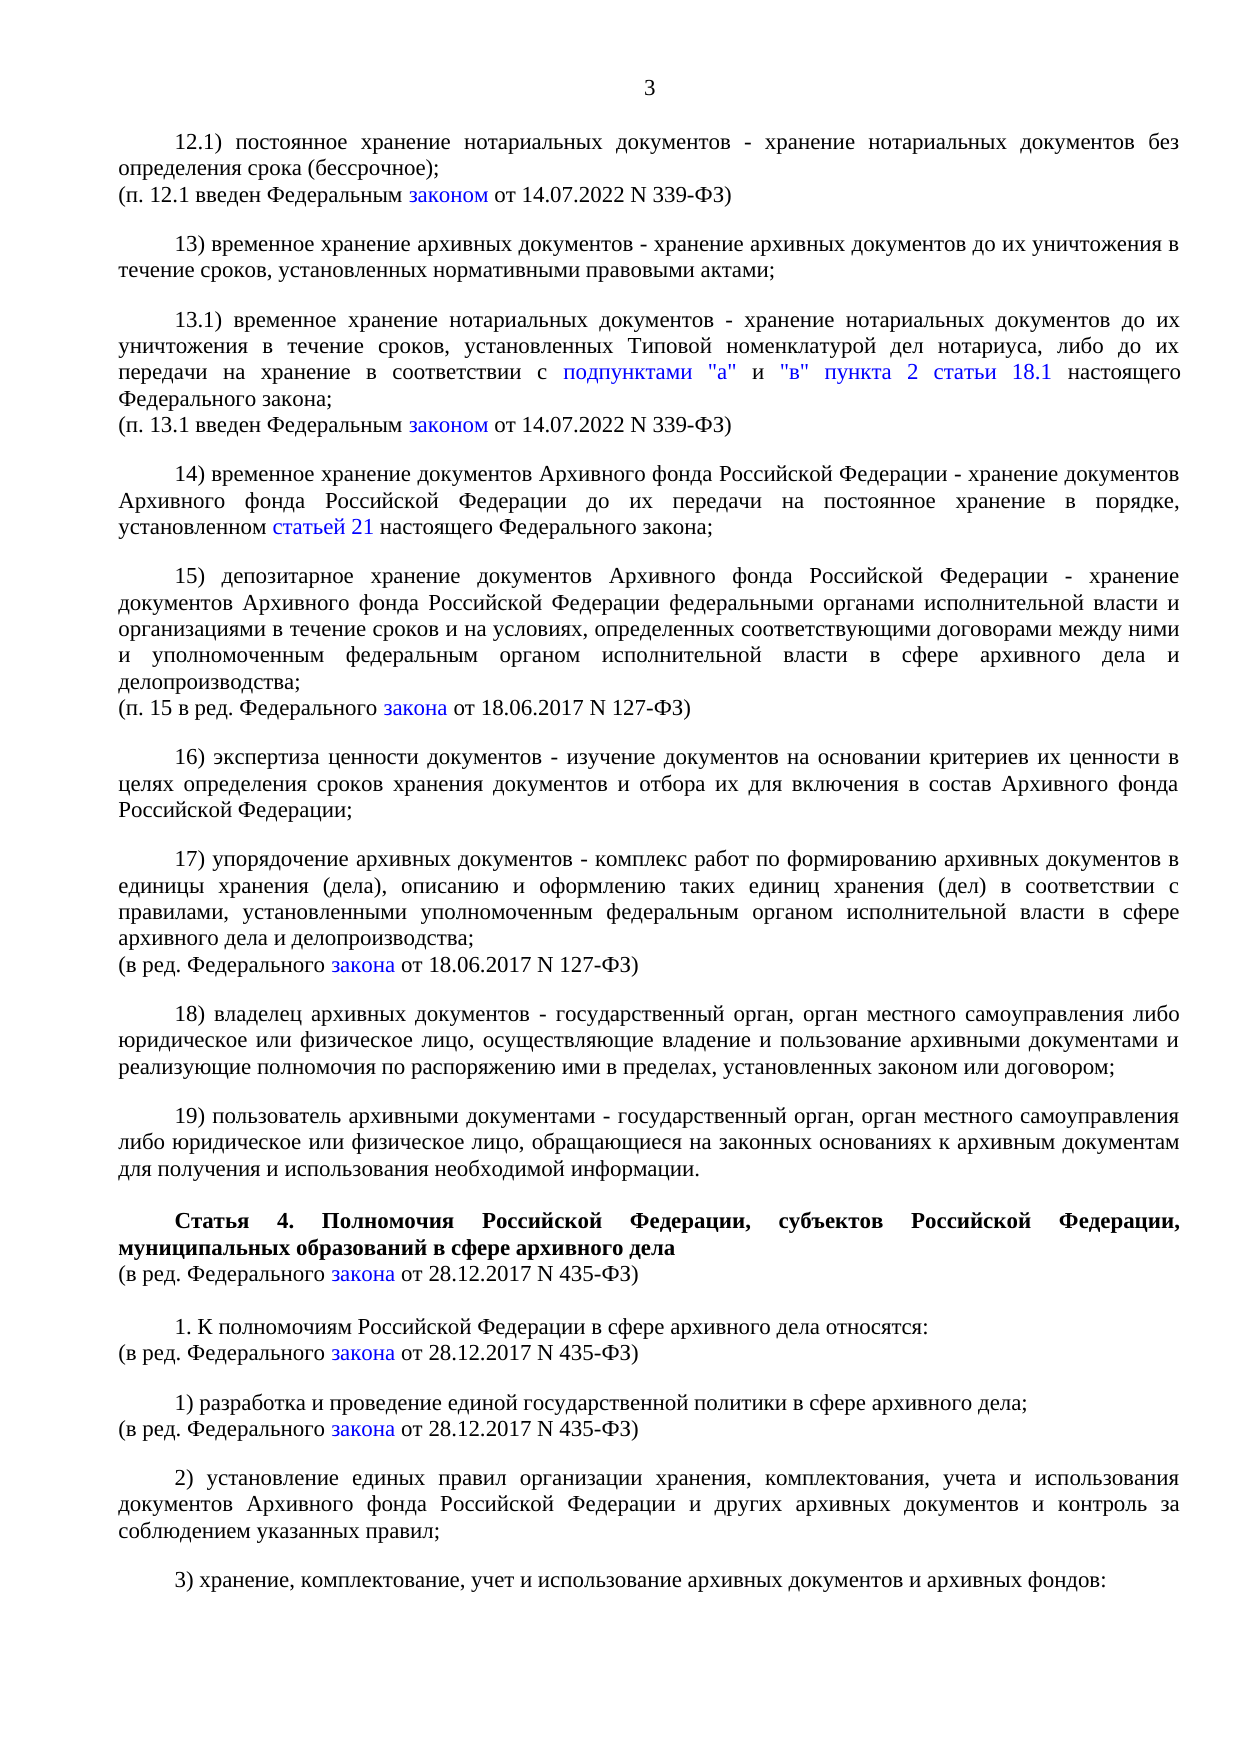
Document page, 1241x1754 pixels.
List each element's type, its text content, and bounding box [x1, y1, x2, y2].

text 1. К полномочиям Российской Федерации в сфере архивного дела относятся: [118, 1313, 1181, 1339]
text 3) хранение, комплектование, учет и использование архивных документов и архивных фондов: [118, 1566, 1181, 1592]
text 2) установление единых правил организации хранения, комплектования, учета и использования документов Архивного фонда Российской Федерации и других архивных документов и контроль за соблюдением указанных правил; [118, 1464, 1181, 1543]
text (п. 13.1 введен Федеральным законом от 14.07.2022 N 339-ФЗ) [118, 411, 1181, 437]
text 12.1) постоянное хранение нотариальных документов - хранение нотариальных документов без определения срока (бессрочное); [118, 128, 1181, 181]
text (п. 15 в ред. Федерального закона от 18.06.2017 N 127-ФЗ) [118, 694, 1181, 721]
text 13) временное хранение архивных документов - хранение архивных документов до их уничтожения в течение сроков, установленных нормативными правовыми актами; [118, 230, 1181, 283]
text 13.1) временное хранение нотариальных документов - хранение нотариальных документов до их уничтожения в течение сроков, установленных Типовой номенклатурой дел нотариуса, либо до их передачи на хранение в соответствии с подпунктами "а" и "в" пункта 2 статьи 18.1 настоящего Федерального закона; [118, 306, 1181, 411]
text (в ред. Федерального закона от 28.12.2017 N 435-ФЗ) [118, 1260, 1181, 1287]
text (в ред. Федерального закона от 18.06.2017 N 127-ФЗ) [118, 951, 1181, 977]
text 1) разработка и проведение единой государственной политики в сфере архивного дела; [118, 1388, 1181, 1415]
text 19) пользователь архивными документами - государственный орган, орган местного самоуправления либо юридическое или физическое лицо, обращающиеся на законных основаниях к архивным документам для получения и использования необходимой информации. [118, 1102, 1181, 1181]
text 16) экспертиза ценности документов - изучение документов на основании критериев их ценности в целях определения сроков хранения документов и отбора их для включения в состав Архивного фонда Российской Федерации; [118, 743, 1181, 822]
text (в ред. Федерального закона от 28.12.2017 N 435-ФЗ) [118, 1339, 1181, 1366]
text 17) упорядочение архивных документов - комплекс работ по формированию архивных документов в единицы хранения (дела), описанию и оформлению таких единиц хранения (дел) в соответствии с правилами, установленными уполномоченным федеральным органом исполнительной власти в сфере архивного дела и делопроизводства; [118, 845, 1181, 951]
text 18) владелец архивных документов - государственный орган, орган местного самоуправления либо юридическое или физическое лицо, осуществляющие владение и пользование архивными документами и реализующие полномочия по распоряжению ими в пределах, установленных законом или договором; [118, 1000, 1181, 1079]
text 14) временное хранение документов Архивного фонда Российской Федерации - хранение документов Архивного фонда Российской Федерации до их передачи на постоянное хранение в порядке, установленном статьей 21 настоящего Федерального закона; [118, 460, 1181, 539]
text 15) депозитарное хранение документов Архивного фонда Российской Федерации - хранение документов Архивного фонда Российской Федерации федеральными органами исполнительной власти и организациями в течение сроков и на условиях, определенных соответствующими договорами между ними и уполномоченным федеральным органом исполнительной власти в сфере архивного дела и делопроизводства; [118, 562, 1181, 694]
text (п. 12.1 введен Федеральным законом от 14.07.2022 N 339-ФЗ) [118, 181, 1181, 207]
text (в ред. Федерального закона от 28.12.2017 N 435-ФЗ) [118, 1415, 1181, 1441]
title Статья 4. Полномочия Российской Федерации, субъектов Российской Федерации, муниципальных образований в сфере архивного дела [118, 1207, 1181, 1260]
